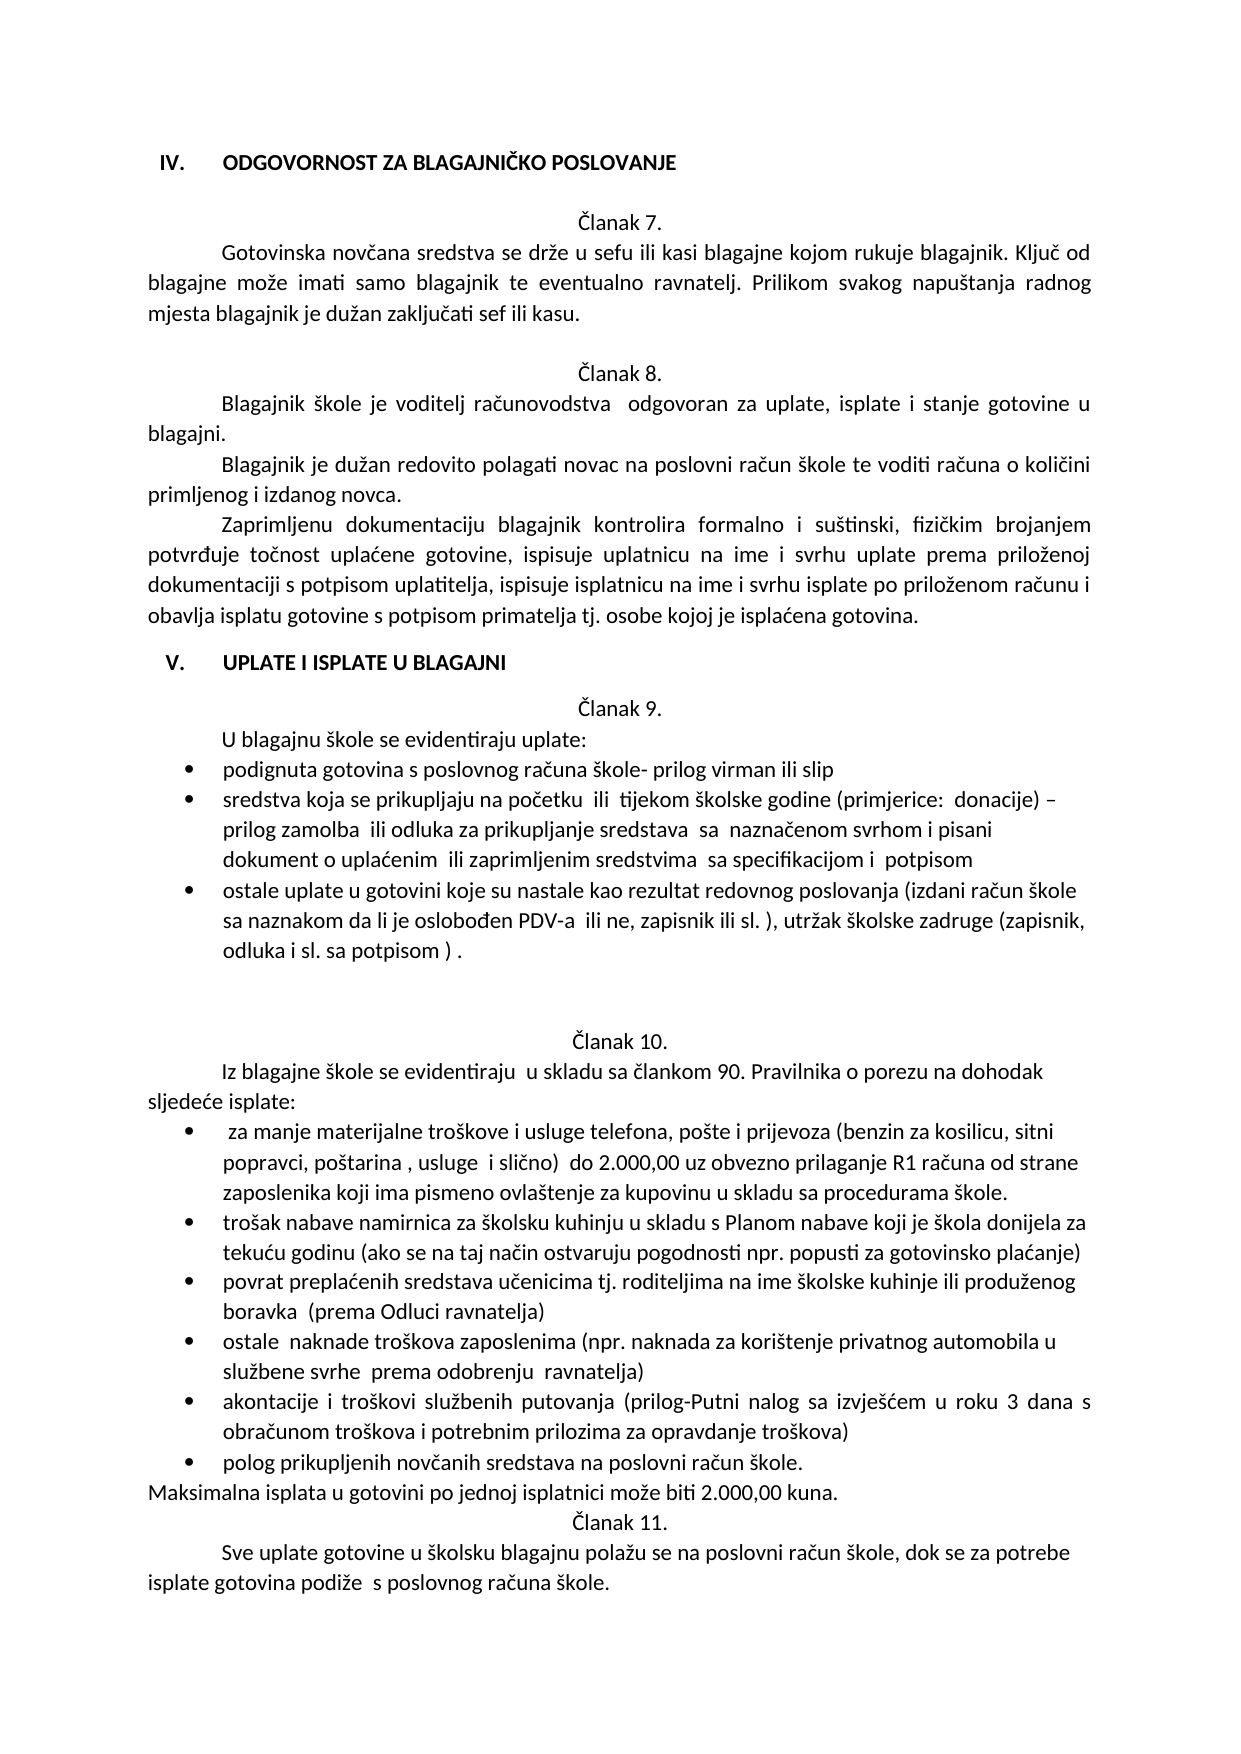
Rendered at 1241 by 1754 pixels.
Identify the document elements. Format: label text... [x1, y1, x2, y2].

list trošak nabave namirnica za školsku kuhinju u skladu s Planom nabave koji je škola donijela za tekuću godinu (ako se na taj način ostvaruju pogodnosti npr. popusti za gotovinsko plaćanje) [185, 1208, 1093, 1266]
text Članak 7. [148, 208, 1093, 236]
list ostale naknade troškova zaposlenima (npr. naknada za korištenje privatnog automobila u službene svrhe prema odobrenju ravnatelja) [185, 1327, 1093, 1385]
text U blagajnu škole se evidentiraju uplate: [148, 725, 1093, 753]
list ODGOVORNOST ZA BLAGAJNIČKO POSLOVANJE [185, 148, 1093, 176]
list podignuta gotovina s poslovnog računa škole- prilog virman ili slip [185, 755, 1093, 783]
text Blagajnik je dužan redovito polagati novac na poslovni račun škole te voditi računa o količini primljenog i izdanog novca. [148, 450, 1093, 508]
text Gotovinska novčana sredstva se drže u sefu ili kasi blagajne kojom rukuje blagajnik. Ključ od blagajne može imati samo blagajnik te eventualno ravnatelj. Prilikom svakog napuštanja radnog mjesta blagajnik je dužan zaključati sef ili kasu. [148, 238, 1093, 327]
text Zaprimljenu dokumentaciju blagajnik kontrolira formalno i suštinski, fizičkim brojanjem potvrđuje točnost uplaćene gotovine, ispisuje uplatnicu na ime i svrhu uplate prema priloženoj dokumentaciji s potpisom uplatitelja, ispisuje isplatnicu na ime i svrhu isplate po priloženom računu i obavlja isplatu gotovine s potpisom primatelja tj. osobe kojoj je isplaćena gotovina. [148, 510, 1093, 629]
list polog prikupljenih novčanih sredstava na poslovni račun škole. [185, 1448, 1093, 1476]
text Iz blagajne škole se evidentiraju u skladu sa člankom 90. Pravilnika o porezu na dohodak sljedeće isplate: [148, 1057, 1093, 1115]
list povrat preplaćenih sredstava učenicima tj. roditeljima na ime školske kuhinje ili produženog boravka (prema Odluci ravnatelja) [185, 1267, 1093, 1325]
list za manje materijalne troškove i usluge telefona, pošte i prijevoza (benzin za kosilicu, sitni popravci, poštarina , usluge i slično) do 2.000,00 uz obvezno prilaganje R1 računa od strane zaposlenika koji ima pismeno ovlaštenje za kupovinu u skladu sa procedurama škole. [185, 1117, 1093, 1206]
text Članak 11. [148, 1508, 1093, 1536]
text Članak 10. [148, 1027, 1093, 1055]
text Blagajnik škole je voditelj računovodstva odgovoran za uplate, isplate i stanje gotovine u blagajni. [148, 389, 1093, 447]
text Članak 8. [148, 359, 1093, 387]
text Sve uplate gotovine u školsku blagajnu polažu se na poslovni račun škole, dok se za potrebe isplate gotovina podiže s poslovnog računa škole. [148, 1538, 1093, 1596]
list ostale uplate u gotovini koje su nastale kao rezultat redovnog poslovanja (izdani račun škole sa naznakom da li je oslobođen PDV-a ili ne, zapisnik ili sl. ), utržak školske zadruge (zapisnik, odluka i sl. sa potpisom ) . [185, 876, 1093, 964]
text Maksimalna isplata u gotovini po jednoj isplatnici može biti 2.000,00 kuna. [148, 1478, 1093, 1506]
text Članak 9. [148, 694, 1093, 722]
list UPLATE I ISPLATE U BLAGAJNI [185, 648, 1093, 676]
list sredstva koja se prikupljaju na početku ili tijekom školske godine (primjerice: donacije) – prilog zamolba ili odluka za prikupljanje sredstava sa naznačenom svrhom i pisani dokument o uplaćenim ili zaprimljenim sredstvima sa specifikacijom i potpisom [185, 785, 1093, 873]
list akontacije i troškovi službenih putovanja (prilog-Putni nalog sa izvješćem u roku 3 dana s obračunom troškova i potrebnim prilozima za opravdanje troškova) [185, 1387, 1093, 1445]
